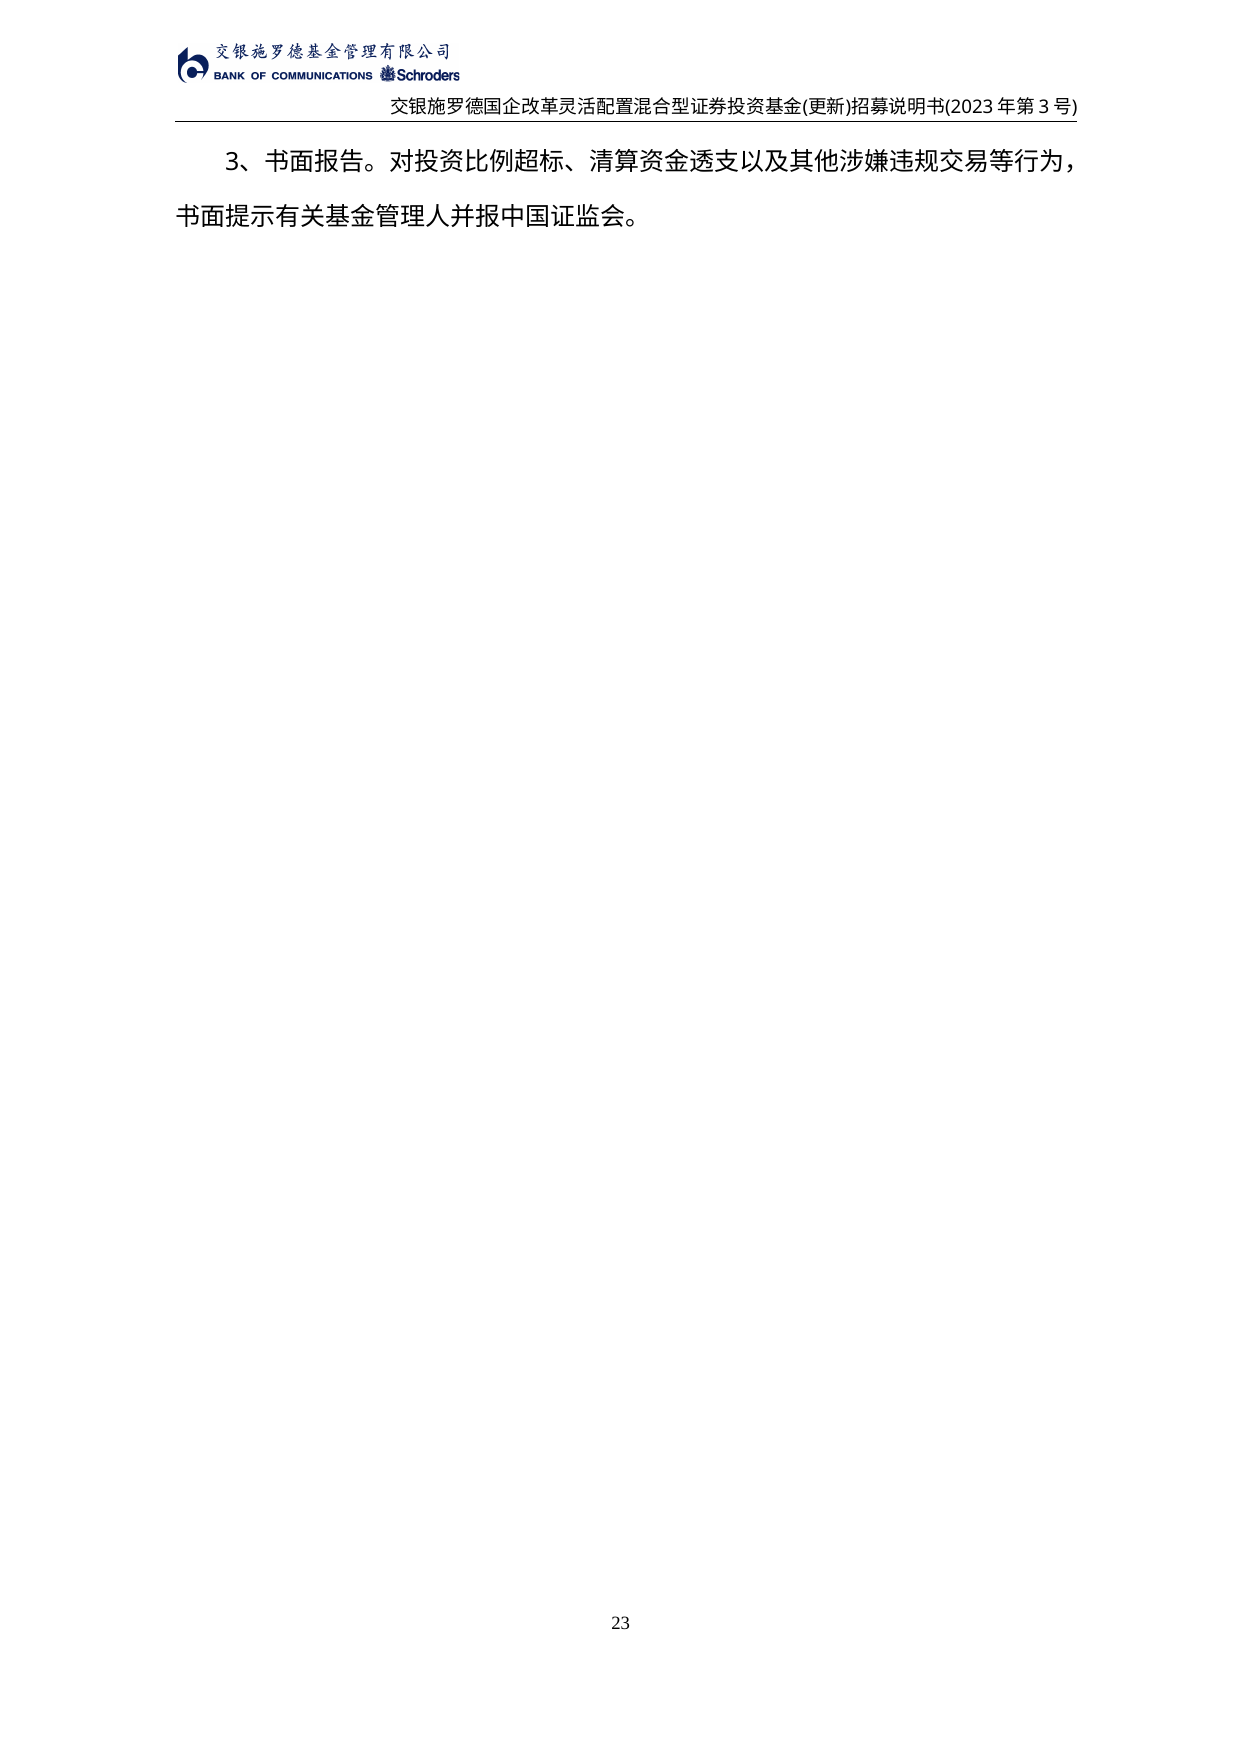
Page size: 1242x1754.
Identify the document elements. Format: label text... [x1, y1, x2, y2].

picture [178, 43, 460, 83]
text 3、书面报告。对投资比例超标、清算资金透支以及其他涉嫌违规交易等行为，书面提示有关基金管理人并报中国证监会。 [175, 142, 1077, 232]
